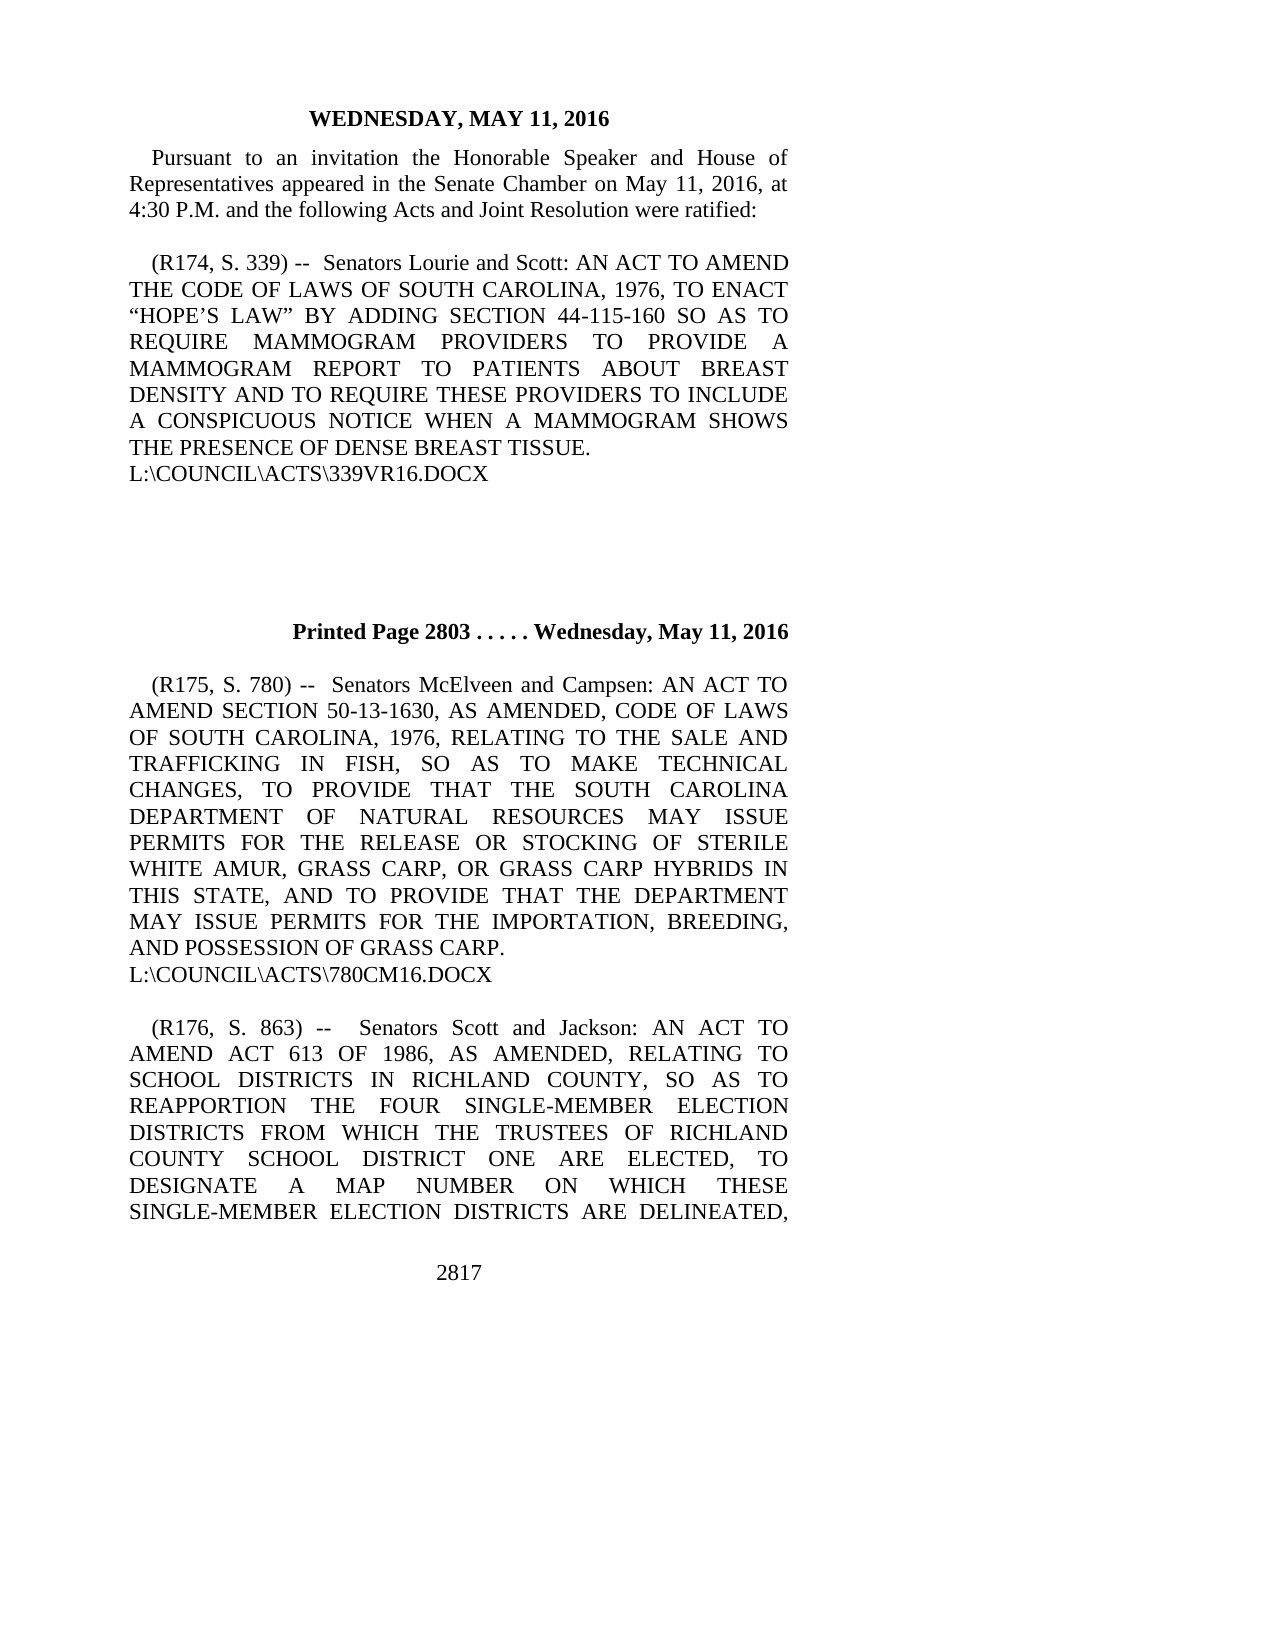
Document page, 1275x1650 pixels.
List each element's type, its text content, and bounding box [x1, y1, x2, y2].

text Pursuant to an invitation the Honorable Speaker and House of Representatives appeared in the Senate Chamber on May 11, 2016, at 4:30 P.M. and the following Acts and Joint Resolution were ratified: [129, 144, 789, 223]
text (R174, S. 339) -- Senators Lourie and Scott: AN ACT TO AMEND THE CODE OF LAWS OF SOUTH CAROLINA, 1976, TO ENACT “HOPE’S LAW” BY ADDING SECTION 44-115-160 SO AS TO REQUIRE MAMMOGRAM PROVIDERS TO PROVIDE A MAMMOGRAM REPORT TO PATIENTS ABOUT BREAST DENSITY AND TO REQUIRE THESE PROVIDERS TO INCLUDE A CONSPICUOUS NOTICE WHEN A MAMMOGRAM SHOWS THE PRESENCE OF DENSE BREAST TISSUE. [129, 249, 789, 460]
text (R175, S. 780) -- Senators McElveen and Campsen: AN ACT TO AMEND SECTION 50-13-1630, AS AMENDED, CODE OF LAWS OF SOUTH CAROLINA, 1976, RELATING TO THE SALE AND TRAFFICKING IN FISH, SO AS TO MAKE TECHNICAL CHANGES, TO PROVIDE THAT THE SOUTH CAROLINA DEPARTMENT OF NATURAL RESOURCES MAY ISSUE PERMITS FOR THE RELEASE OR STOCKING OF STERILE WHITE AMUR, GRASS CARP, OR GRASS CARP HYBRIDS IN THIS STATE, AND TO PROVIDE THAT THE DEPARTMENT MAY ISSUE PERMITS FOR THE IMPORTATION, BREEDING, AND POSSESSION OF GRASS CARP. [129, 671, 789, 961]
text Printed Page 2803 . . . . . Wednesday, May 11, 2016 [129, 618, 789, 644]
text L:\COUNCIL\ACTS\780CM16.DOCX [129, 961, 789, 987]
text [129, 1013, 789, 1224]
text L:\COUNCIL\ACTS\339VR16.DOCX [129, 460, 789, 486]
